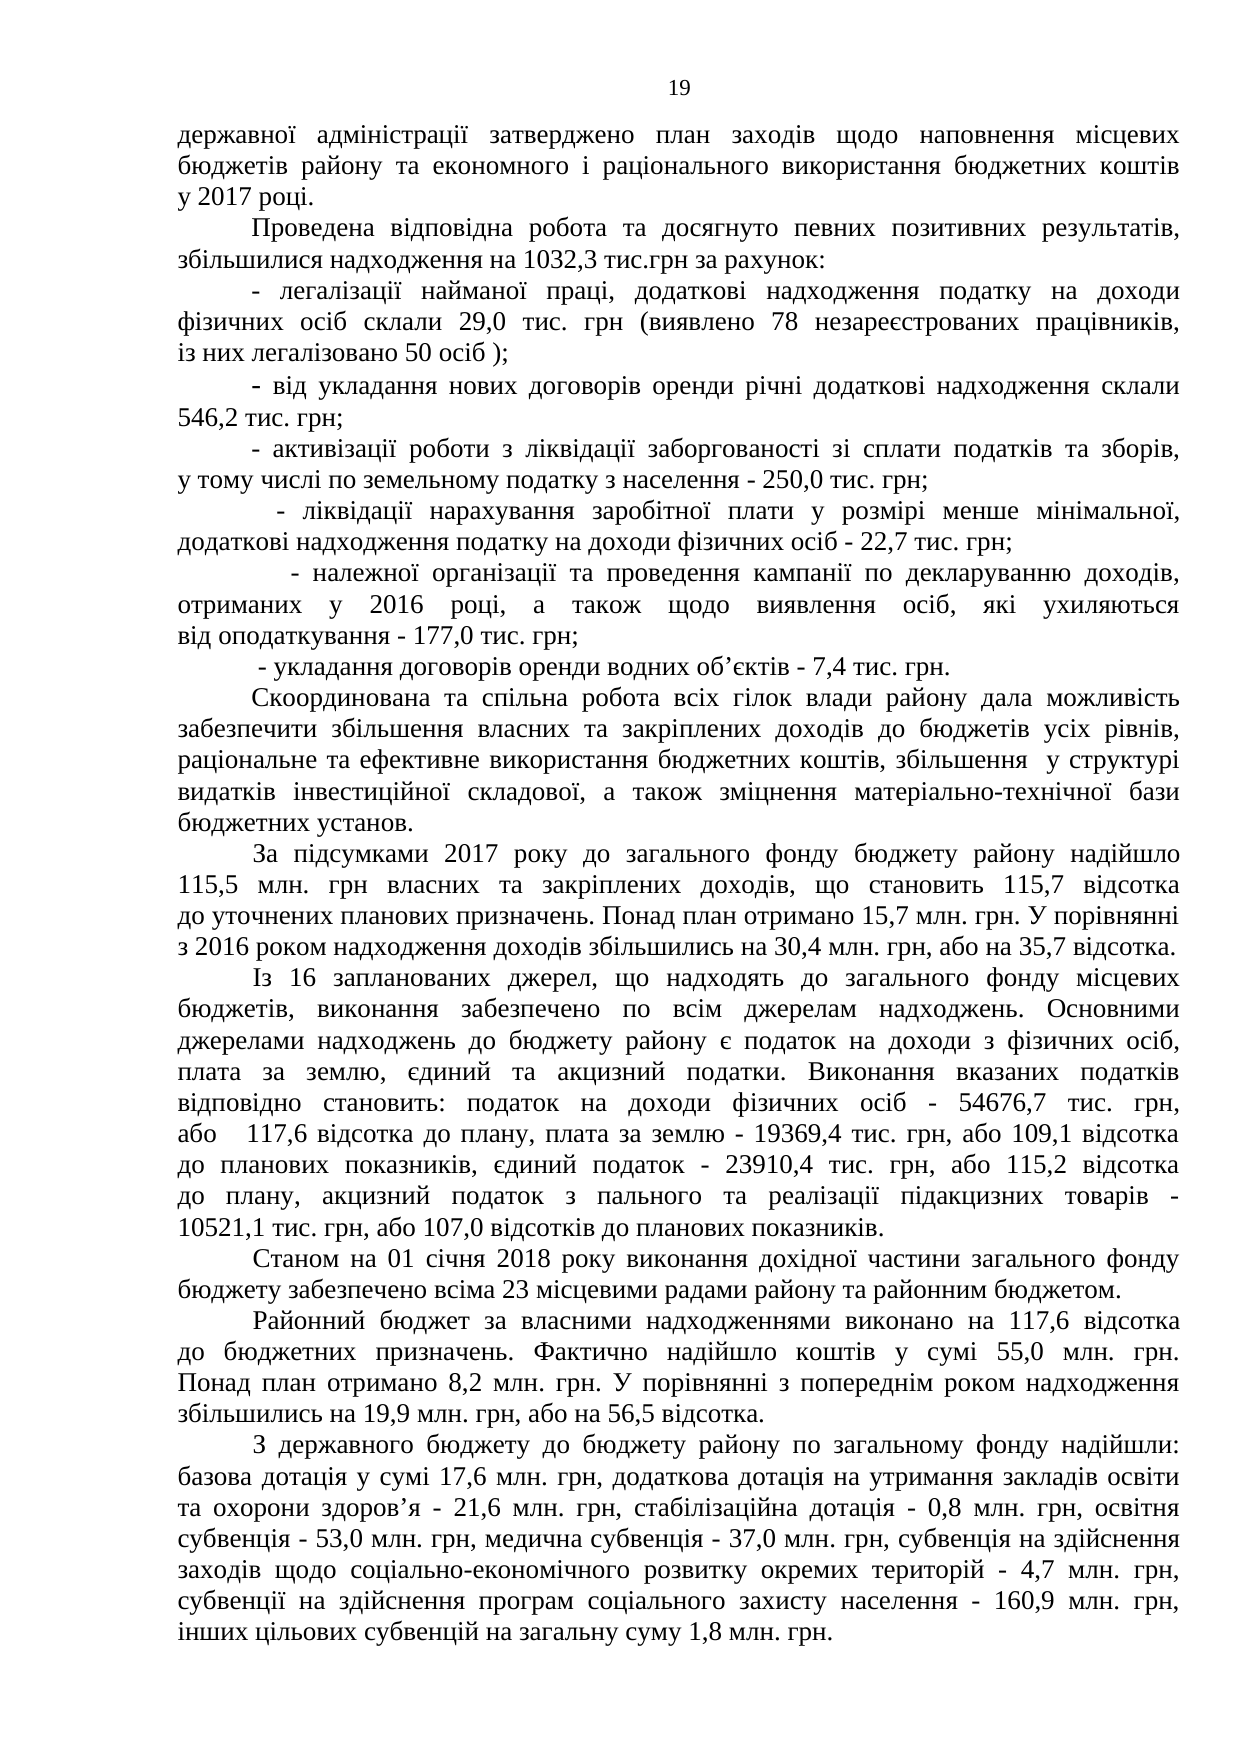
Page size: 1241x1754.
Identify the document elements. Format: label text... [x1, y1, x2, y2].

text Станом на 01 січня 2018 року виконання дохідної частини загального фонду бюджету забезпечено всіма 23 місцевими радами району та районним бюджетом. [177, 1242, 1181, 1304]
text Проведена відповідна робота та досягнуто певних позитивних результатів, збільшилися надходження на 1032,3 тис.грн за рахунок: [177, 212, 1181, 274]
text З державного бюджету до бюджету району по загальному фонду надійшли: базова дотація у сумі 17,6 млн. грн, додаткова дотація на утримання закладів освіти та охорони здоров’я - 21,6 млн. грн, стабілізаційна дотація - 0,8 млн. грн, освітня субвенція - 53,0 млн. грн, медична субвенція - 37,0 млн. грн, субвенція на здійснення заходів щодо соціально-економічного розвитку окремих територій - 4,7 млн. грн, субвенції на здійснення програм соціального захисту населення - 160,9 млн. грн, інших цільових субвенцій на загальну суму 1,8 млн. грн. [177, 1429, 1181, 1647]
text - від укладання нових договорів оренди річні додаткові надходження склали 546,2 тис. грн; [177, 367, 1181, 432]
text - легалізації найманої праці, додаткові надходження податку на доходи фізичних осіб склали 29,0 тис. грн (виявлено 78 незареєстрованих працівників, із них легалізовано 50 осіб ); [177, 274, 1181, 367]
text - активізації роботи з ліквідації заборгованості зі сплати податків та зборів, у тому числі по земельному податку з населення - 250,0 тис. грн; [177, 432, 1181, 494]
text Районний бюджет за власними надходженнями виконано на 117,6 відсотка до бюджетних призначень. Фактично надійшло коштів у сумі 55,0 млн. грн. Понад план отримано 8,2 млн. грн. У порівнянні з попереднім роком надходження збільшились на 19,9 млн. грн, або на 56,5 відсотка. [177, 1304, 1181, 1429]
text Скоординована та спільна робота всіх гілок влади району дала можливість забезпечити збільшення власних та закріплених доходів до бюджетів усіх рівнів, раціональне та ефективне використання бюджетних коштів, збільшення у структурі видатків інвестиційної складової, а також зміцнення матеріально-технічної бази бюджетних установ. [177, 681, 1181, 837]
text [177, 118, 1181, 212]
text - належної організації та проведення кампанії по декларуванню доходів, отриманих у 2016 році, а також щодо виявлення осіб, які ухиляються від оподаткування - 177,0 тис. грн; [177, 557, 1181, 650]
text - укладання договорів оренди водних об’єктів - 7,4 тис. грн. [177, 650, 1181, 681]
text Із 16 запланованих джерел, що надходять до загального фонду місцевих бюджетів, виконання забезпечено по всім джерелам надходжень. Основними джерелами надходжень до бюджету району є податок на доходи з фізичних осіб, плата за землю, єдиний та акцизний податки. Виконання вказаних податків відповідно становить: податок на доходи фізичних осіб - 54676,7 тис. грн, або 117,6 відсотка до плану, плата за землю - 19369,4 тис. грн, або 109,1 відсотка до планових показників, єдиний податок - 23910,4 тис. грн, або 115,2 відсотка до плану, акцизний податок з пального та реалізації підакцизних товарів - 10521,1 тис. грн, або 107,0 відсотків до планових показників. [177, 961, 1181, 1242]
text - ліквідації нарахування заробітної плати у розмірі менше мінімальної, додаткові надходження податку на доходи фізичних осіб - 22,7 тис. грн; [177, 494, 1181, 557]
text За підсумками 2017 року до загального фонду бюджету району надійшло 115,5 млн. грн власних та закріплених доходів, що становить 115,7 відсотка до уточнених планових призначень. Понад план отримано 15,7 млн. грн. У порівнянні з 2016 роком надходження доходів збільшились на 30,4 млн. грн, або на 35,7 відсотка. [177, 837, 1181, 961]
